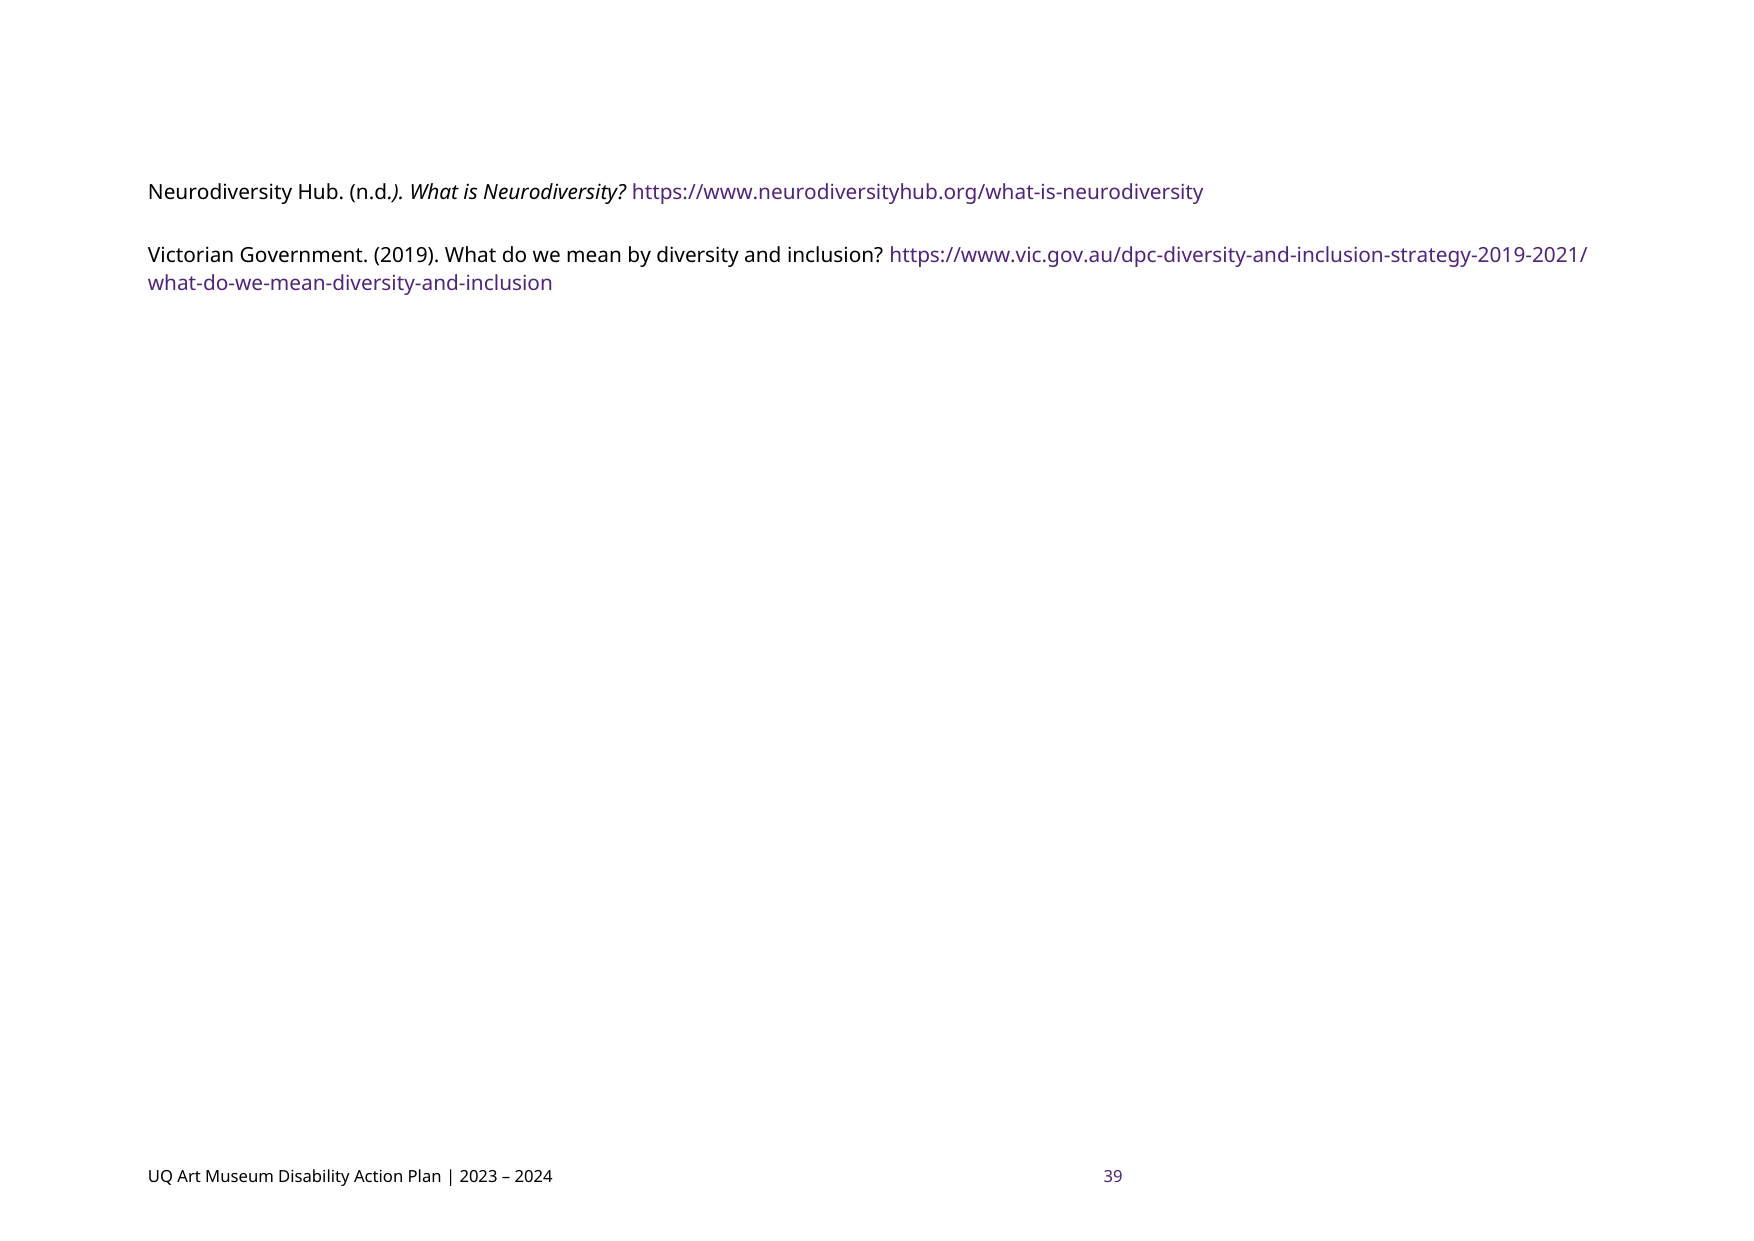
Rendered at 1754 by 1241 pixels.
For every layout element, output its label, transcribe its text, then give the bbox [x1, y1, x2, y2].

text Victorian Government. (2019). What do we mean by diversity and inclusion? https://www.vic.gov.au/dpc-diversity-and-inclusion-strategy-2019-2021/what-do-we-mean-diversity-and-inclusion [148, 240, 1606, 297]
text Neurodiversity Hub. (n.d.). What is Neurodiversity? https://www.neurodiversityhub.org/what-is-neurodiversity [148, 177, 1606, 206]
